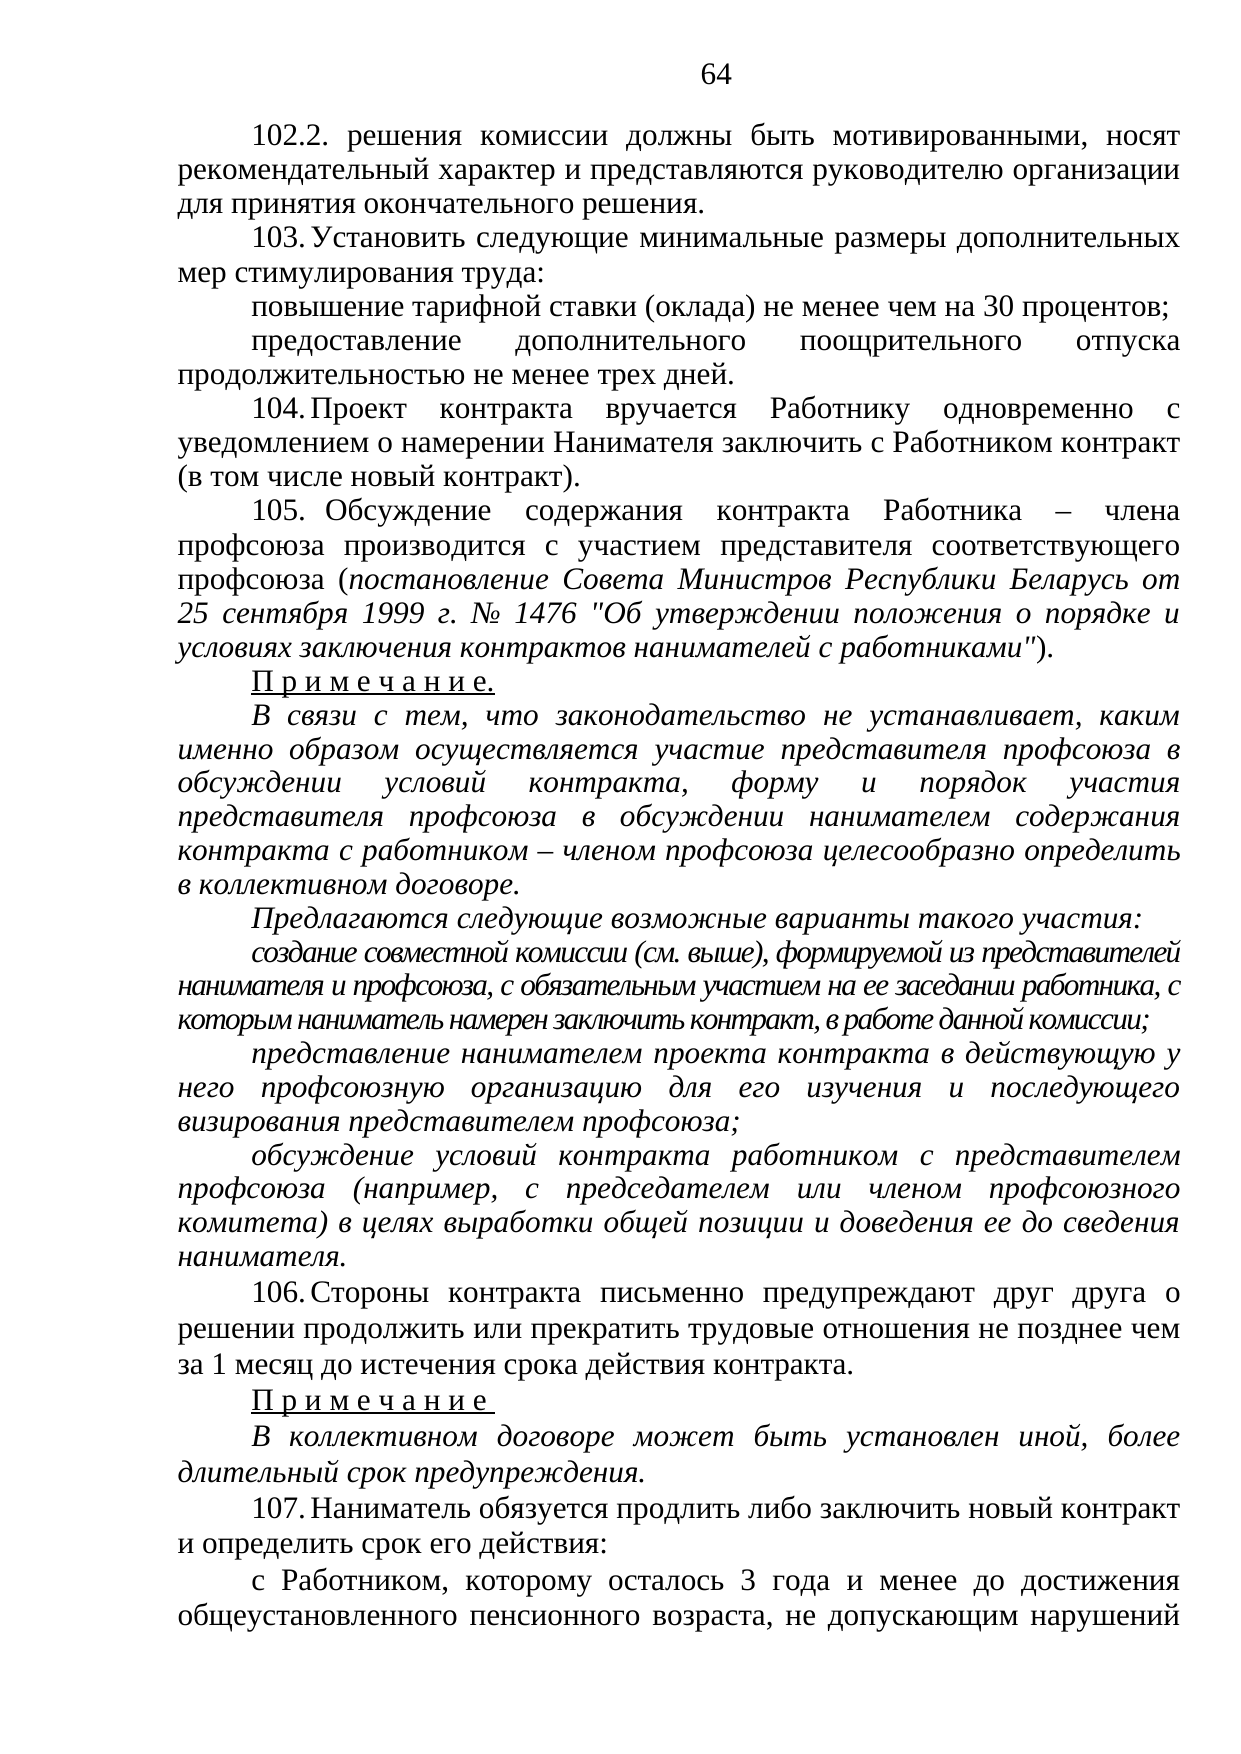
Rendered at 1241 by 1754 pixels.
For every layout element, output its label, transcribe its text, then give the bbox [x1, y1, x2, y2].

text В коллективном договоре может быть установлен иной, более длительный срок предупреждения. [177, 1417, 1181, 1489]
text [177, 1561, 1181, 1633]
text Предлагаются следующие возможные варианты такого участия: [177, 901, 1181, 935]
list Установить следующие минимальные размеры дополнительных мер стимулирования труда: [177, 221, 1181, 289]
text обсуждение условий контракта работником с представителем профсоюза (например, с председателем или членом профсоюзного комитета) в целях выработки общей позиции и доведения ее до сведения нанимателя. [177, 1138, 1181, 1273]
text предоставление дополнительного поощрительного отпуска продолжительностью не менее трех дней. [177, 323, 1181, 391]
list Стороны контракта письменно предупреждают друг друга о решении продолжить или прекратить трудовые отношения не позднее чем за 1 месяц до истечения срока действия контракта. [177, 1273, 1181, 1381]
text создание совместной комиссии (см. выше), формируемой из представителей нанимателя и профсоюза, с обязательным участием на ее заседании работника, с которым наниматель намерен заключить контракт, в работе данной комиссии; [177, 935, 1181, 1036]
text представление нанимателем проекта контракта в действующую у него профсоюзную организацию для его изучения и последующего визирования представителем профсоюза; [177, 1036, 1181, 1138]
text П р и м е ч а н и е. [177, 664, 1181, 698]
list Наниматель обязуется продлить либо заключить новый контракт и определить срок его действия: [177, 1489, 1181, 1561]
list Обсуждение содержания контракта Работника – члена профсоюза производится с участием представителя соответствующего профсоюза (постановление Совета Министров Республики Беларусь от 25 сентября 1999 г. № 1476 "Об утверждении положения о порядке и условиях заключения контрактов нанимателей с работниками"). [177, 493, 1181, 664]
list Проект контракта вручается Работнику одновременно с уведомлением о намерении Нанимателя заключить с Работником контракт (в том числе новый контракт). [177, 391, 1181, 493]
text П р и м е ч а н и е [251, 1381, 1181, 1417]
text В связи с тем, что законодательство не устанавливает, каким именно образом осуществляется участие представителя профсоюза в обсуждении условий контракта, форму и порядок участия представителя профсоюза в обсуждении нанимателем содержания контракта с работником – членом профсоюза целесообразно определить в коллективном договоре. [177, 698, 1181, 901]
text повышение тарифной ставки (оклада) не менее чем на 30 процентов; [177, 289, 1181, 323]
text 102.2. решения комиссии должны быть мотивированными, носят рекомендательный характер и представляются руководителю организации для принятия окончательного решения. [177, 118, 1181, 221]
